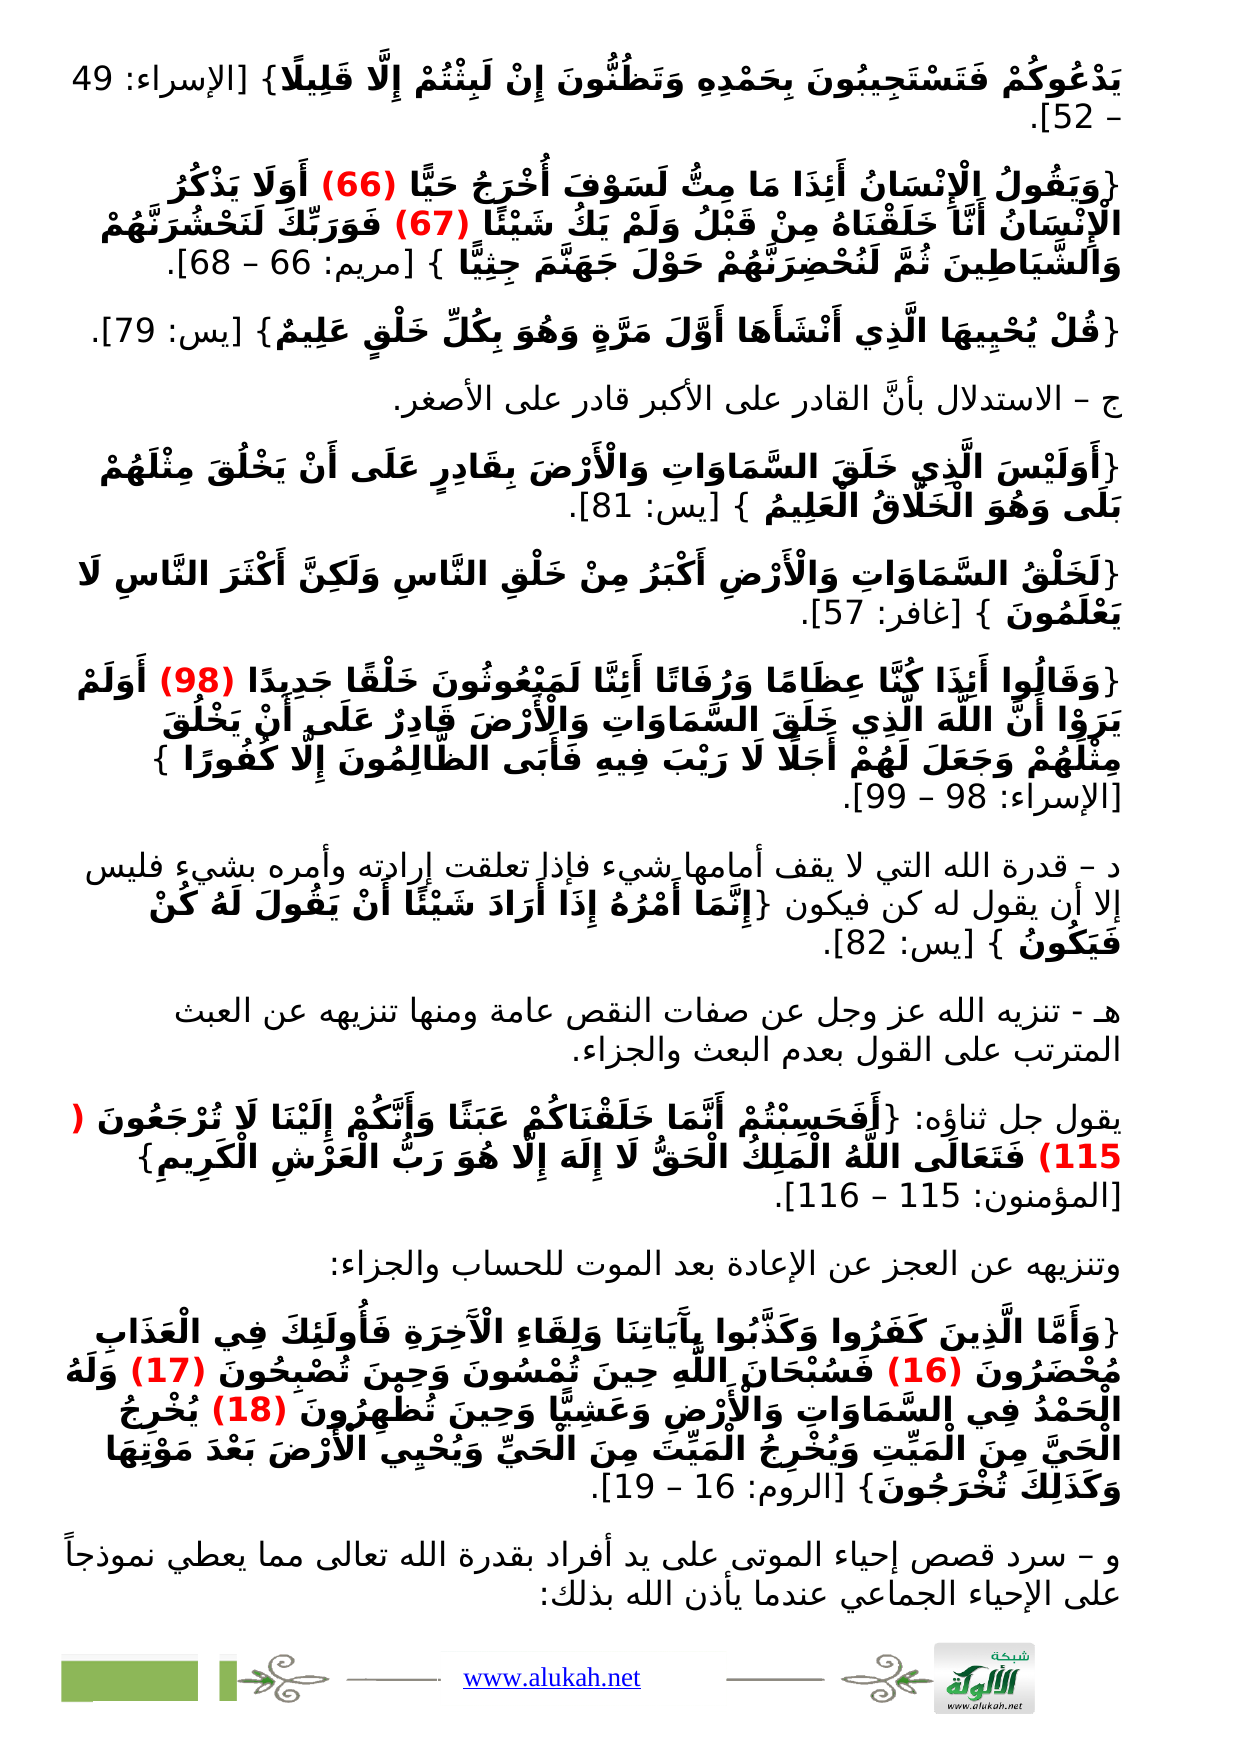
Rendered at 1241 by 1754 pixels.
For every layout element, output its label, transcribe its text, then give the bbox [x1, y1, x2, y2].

text {لَخَلْقُ السَّمَاوَاتِ وَالْأَرْضِ أَكْبَرُ مِنْ خَلْقِ النَّاسِ وَلَكِنَّ أَكْثَرَ النَّاسِ لَا يَعْلَمُونَ } [غافر: 57]. [59, 554, 1122, 632]
text هـ - تنزيه الله عز وجل عن صفات النقص عامة ومنها تنزيهه عن العبث المترتب على القول بعدم البعث والجزاء. [59, 992, 1122, 1069]
text د – قدرة الله التي لا يقف أمامها شيء فإذا تعلقت إرادته وأمره بشيء فليس إلا أن يقول له كن فيكون {إِنَّمَا أَمْرُهُ إِذَا أَرَادَ شَيْئًا أَنْ يَقُولَ لَهُ كُنْ فَيَكُونُ } [يس: 82]. [59, 846, 1122, 963]
picture [60, 1639, 1036, 1721]
text {وَقَالُوا أَئِذَا كُنَّا عِظَامًا وَرُفَاتًا أَئِنَّا لَمَبْعُوثُونَ خَلْقًا جَدِيدًا (98) أَوَلَمْ يَرَوْا أَنَّ اللَّهَ الَّذِي خَلَقَ السَّمَاوَاتِ وَالْأَرْضَ قَادِرٌ عَلَى أَنْ يَخْلُقَ مِثْلَهُمْ وَجَعَلَ لَهُمْ أَجَلًا لَا رَيْبَ فِيهِ فَأَبَى الظَّالِمُونَ إِلَّا كُفُورًا } [الإسراء: 98 – 99]. [59, 661, 1122, 817]
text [59, 59, 1122, 137]
text {وَأَمَّا الَّذِينَ كَفَرُوا وَكَذَّبُوا بِآَيَاتِنَا وَلِقَاءِ الْآَخِرَةِ فَأُولَئِكَ فِي الْعَذَابِ مُحْضَرُونَ (16) فَسُبْحَانَ اللَّهِ حِينَ تُمْسُونَ وَحِينَ تُصْبِحُونَ (17) وَلَهُ الْحَمْدُ فِي السَّمَاوَاتِ وَالْأَرْضِ وَعَشِيًّا وَحِينَ تُظْهِرُونَ (18) يُخْرِجُ الْحَيَّ مِنَ الْمَيِّتِ وَيُخْرِجُ الْمَيِّتَ مِنَ الْحَيِّ وَيُحْيِي الْأَرْضَ بَعْدَ مَوْتِهَا وَكَذَلِكَ تُخْرَجُونَ} [الروم: 16 – 19]. [59, 1312, 1122, 1507]
text يقول جل ثناؤه: {أَفَحَسِبْتُمْ أَنَّمَا خَلَقْنَاكُمْ عَبَثًا وَأَنَّكُمْ إِلَيْنَا لَا تُرْجَعُونَ (115) فَتَعَالَى اللَّهُ الْمَلِكُ الْحَقُّ لَا إِلَهَ إِلَّا هُوَ رَبُّ الْعَرْشِ الْكَرِيمِ} [المؤمنون: 115 – 116]. [59, 1099, 1122, 1215]
text {وَيَقُولُ الْإِنْسَانُ أَئِذَا مَا مِتُّ لَسَوْفَ أُخْرَجُ حَيًّا (66) أَوَلَا يَذْكُرُ الْإِنْسَانُ أَنَّا خَلَقْنَاهُ مِنْ قَبْلُ وَلَمْ يَكُ شَيْئًا (67) فَوَرَبِّكَ لَنَحْشُرَنَّهُمْ وَالشَّيَاطِينَ ثُمَّ لَنُحْضِرَنَّهُمْ حَوْلَ جَهَنَّمَ جِثِيًّا } [مريم: 66 – 68]. [59, 166, 1122, 282]
text {أَوَلَيْسَ الَّذِي خَلَقَ السَّمَاوَاتِ وَالْأَرْضَ بِقَادِرٍ عَلَى أَنْ يَخْلُقَ مِثْلَهُمْ بَلَى وَهُوَ الْخَلَّاقُ الْعَلِيمُ } [يس: 81]. [59, 448, 1122, 525]
text ج – الاستدلال بأنَّ القادر على الأكبر قادر على الأصغر. [59, 380, 1122, 418]
text {قُلْ يُحْيِيهَا الَّذِي أَنْشَأَهَا أَوَّلَ مَرَّةٍ وَهُوَ بِكُلِّ خَلْقٍ عَلِيمٌ} [يس: 79]. [59, 312, 1122, 351]
text وتنزيهه عن العجز عن الإعادة بعد الموت للحساب والجزاء: [59, 1244, 1122, 1283]
text و – سرد قصص إحياء الموتى على يد أفراد بقدرة الله تعالى مما يعطي نموذجاً على الإحياء الجماعي عندما يأذن الله بذلك: [59, 1536, 1122, 1613]
